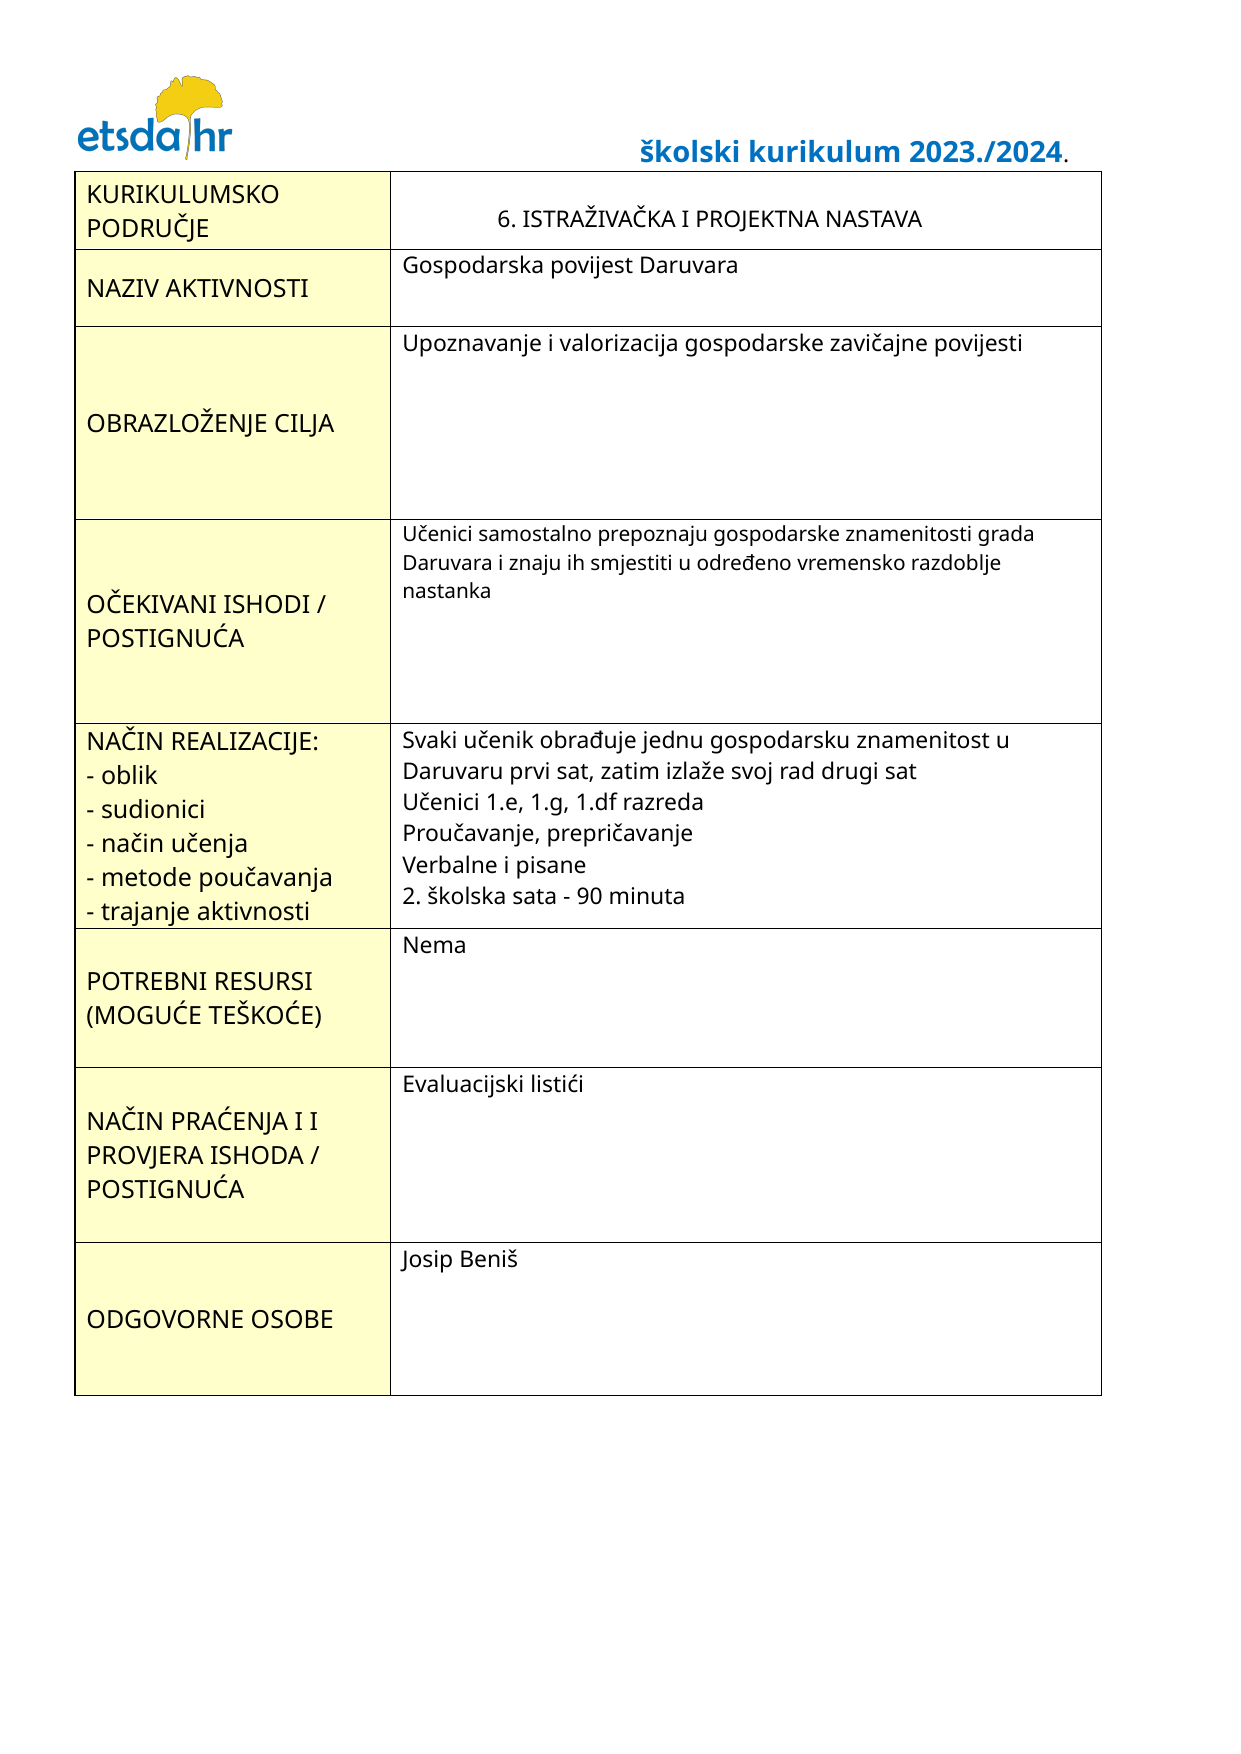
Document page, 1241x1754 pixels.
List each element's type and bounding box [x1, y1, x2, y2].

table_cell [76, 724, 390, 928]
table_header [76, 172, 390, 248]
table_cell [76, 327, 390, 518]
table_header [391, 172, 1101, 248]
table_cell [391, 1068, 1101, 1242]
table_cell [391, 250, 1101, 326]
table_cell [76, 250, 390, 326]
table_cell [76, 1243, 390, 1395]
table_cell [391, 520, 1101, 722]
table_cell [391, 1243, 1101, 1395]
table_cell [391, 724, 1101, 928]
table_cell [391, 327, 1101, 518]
picture [75, 73, 236, 163]
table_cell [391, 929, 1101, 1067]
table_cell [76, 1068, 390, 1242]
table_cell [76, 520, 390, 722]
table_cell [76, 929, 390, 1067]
